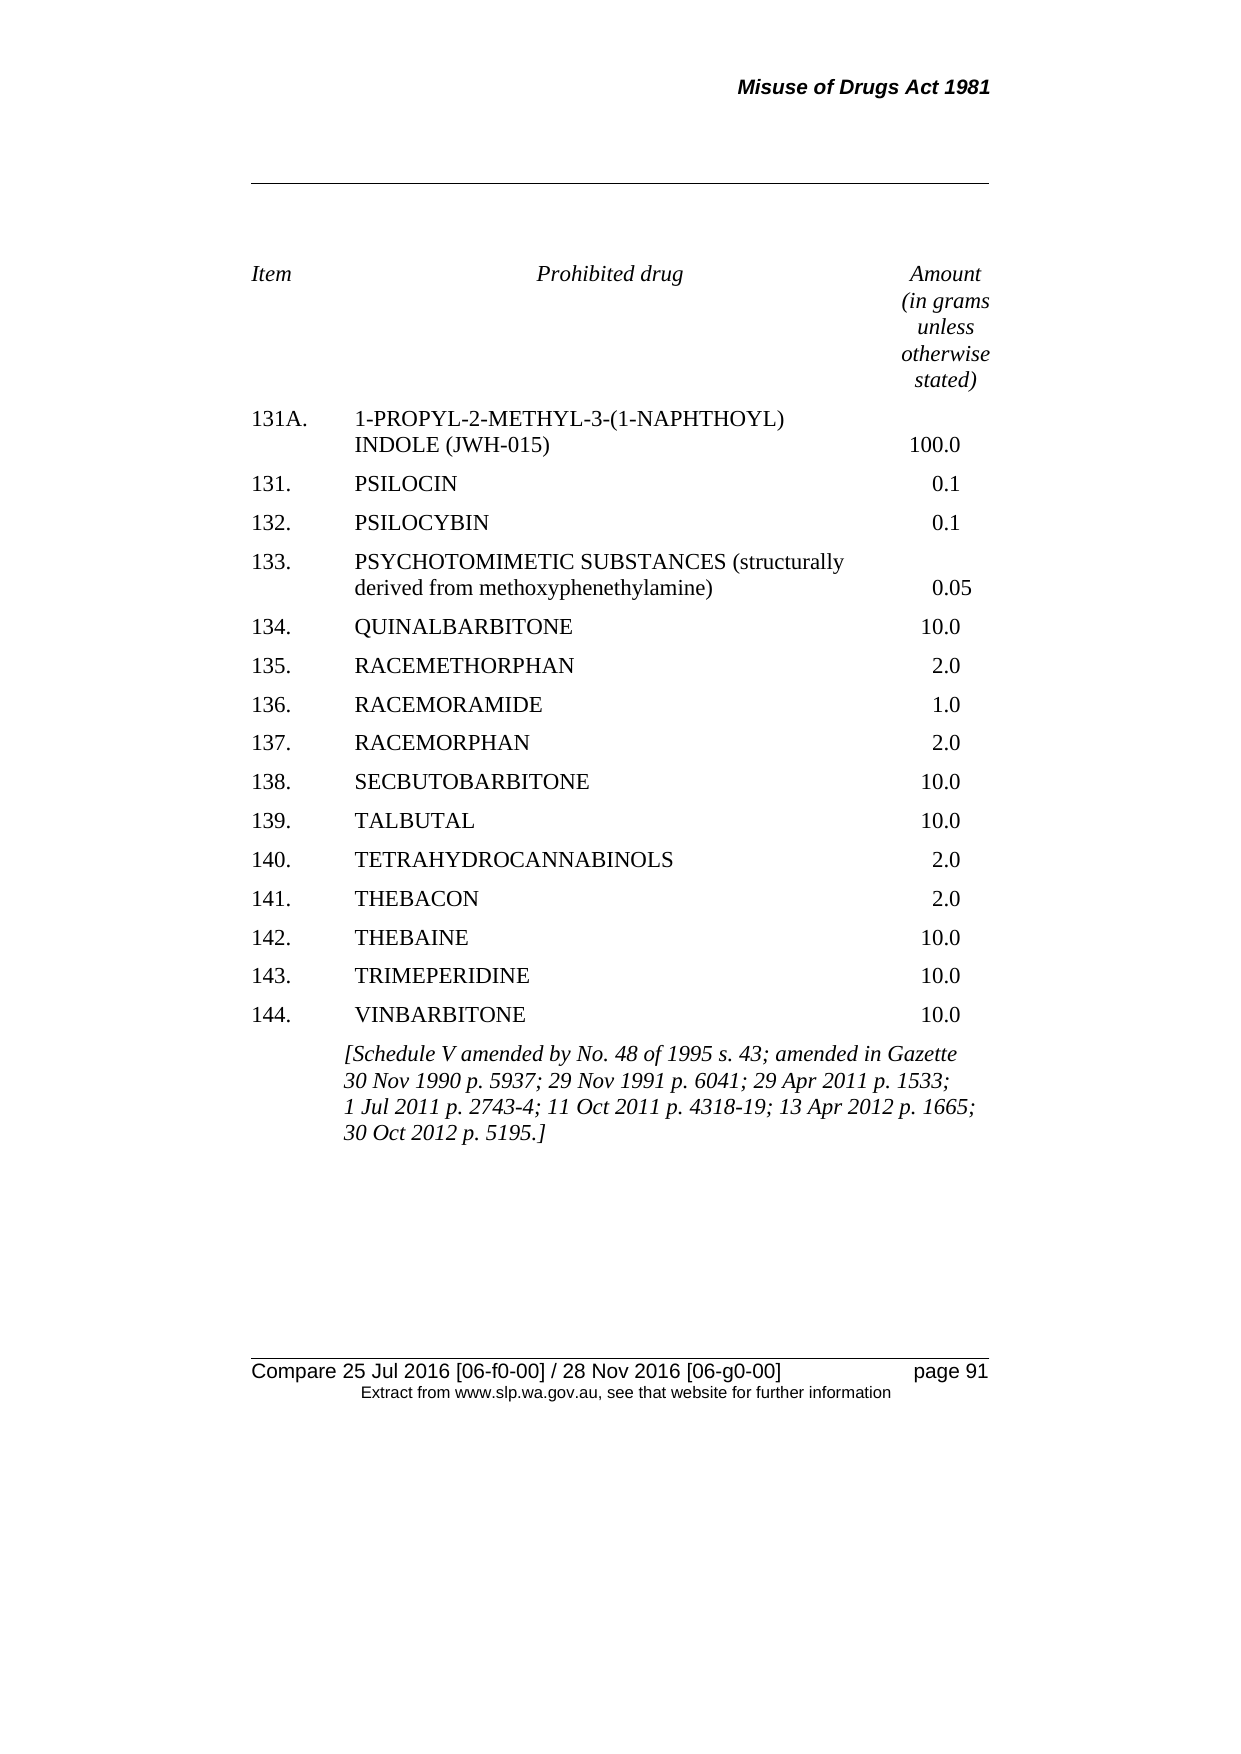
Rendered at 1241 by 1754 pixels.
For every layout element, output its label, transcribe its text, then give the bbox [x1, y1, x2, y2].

text [Schedule V amended by No. 48 of 1995 s. 43; amended in Gazette 30 Nov 1990 p. 5937; 29 Nov 1991 p. 6041; 29 Apr 2011 p. 1533; 1 Jul 2011 p. 2743-4; 11 Oct 2011 p. 4318-19; 13 Apr 2012 p. 1665; 30 Oct 2012 p. 5195.] [251, 1040, 989, 1146]
table_cell PSILOCYBIN [340, 496, 880, 535]
table_cell THEBACON [340, 873, 880, 911]
table_cell TETRAHYDROCANNABINOLS [340, 834, 880, 872]
table_cell 1-PROPYL-2-METHYL-3-(1-NAPHTHOYL) INDOLE (JWH-015) [340, 392, 880, 457]
table_cell 140. [236, 834, 339, 872]
table_cell 138. [236, 756, 339, 795]
table_header Amount (in grams unless otherwise stated) [880, 248, 1011, 392]
table_cell 137. [236, 717, 339, 756]
table_cell QUINALBARBITONE [340, 600, 880, 639]
table_cell 139. [236, 795, 339, 833]
table_cell RACEMORAMIDE [340, 678, 880, 717]
table_cell 0.05 [880, 535, 1011, 600]
table_cell 0.1 [880, 496, 1011, 535]
table_cell 134. [236, 600, 339, 639]
table_cell 2.0 [880, 717, 1011, 756]
table_cell 2.0 [880, 873, 1011, 911]
table_cell 136. [236, 678, 339, 717]
table_cell 2.0 [880, 639, 1011, 678]
table_cell 10.0 [880, 950, 1011, 989]
table_cell 100.0 [880, 392, 1011, 457]
table_cell RACEMETHORPHAN [340, 639, 880, 678]
table_cell 1.0 [880, 678, 1011, 717]
table_header Item [236, 248, 339, 392]
table_cell RACEMORPHAN [340, 717, 880, 756]
table_cell 10.0 [880, 756, 1011, 795]
table_cell 142. [236, 911, 339, 950]
table_cell PSYCHOTOMIMETIC SUBSTANCES (structurally derived from methoxyphenethylamine) [340, 535, 880, 600]
table_cell VINBARBITONE [340, 989, 880, 1028]
table_cell 131A. [236, 392, 339, 457]
table_cell TRIMEPERIDINE [340, 950, 880, 989]
table_cell 131. [236, 458, 339, 496]
table_cell PSILOCIN [340, 458, 880, 496]
table_cell 0.1 [880, 458, 1011, 496]
table_cell 143. [236, 950, 339, 989]
table_cell 10.0 [880, 795, 1011, 833]
table_cell SECBUTOBARBITONE [340, 756, 880, 795]
table_cell 10.0 [880, 600, 1011, 639]
table_header Prohibited drug [340, 248, 880, 392]
table_cell 2.0 [880, 834, 1011, 872]
table_cell THEBAINE [340, 911, 880, 950]
table_cell 10.0 [880, 989, 1011, 1028]
table_cell 144. [236, 989, 339, 1028]
table_cell TALBUTAL [340, 795, 880, 833]
table_cell 133. [236, 535, 339, 600]
table_cell 141. [236, 873, 339, 911]
table_cell 132. [236, 496, 339, 535]
table_cell 135. [236, 639, 339, 678]
table_cell 10.0 [880, 911, 1011, 950]
